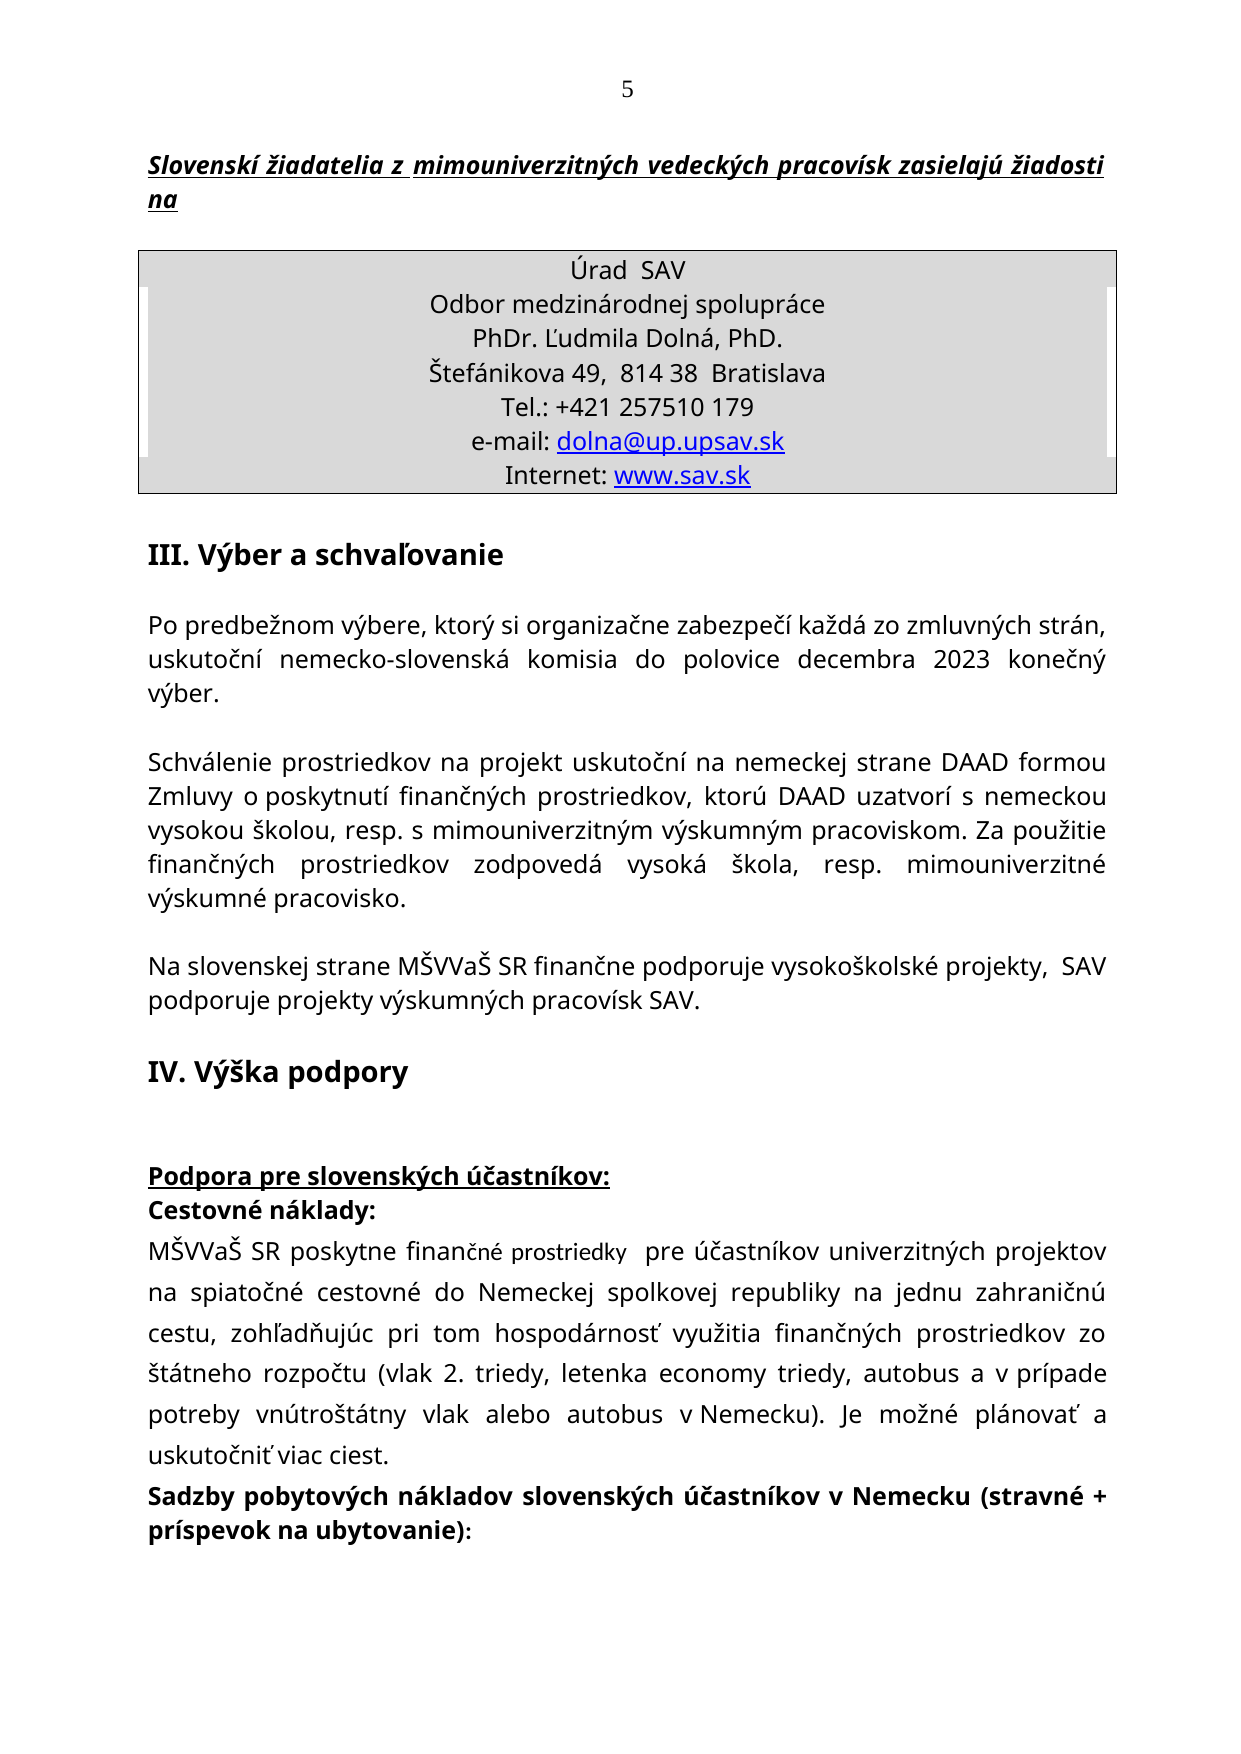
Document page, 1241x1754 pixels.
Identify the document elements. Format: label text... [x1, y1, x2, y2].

text Podpora pre slovenských účastníkov: [148, 1159, 1107, 1193]
text Sadzby pobytových nákladov slovenských účastníkov v Nemecku (stravné + príspevok na ubytovanie): [148, 1478, 1107, 1547]
text III. Výber a schvaľovanie [148, 534, 1107, 574]
text Odbor medzinárodnej spolupráce [148, 287, 1107, 321]
text Na slovenskej strane MŠVVaŠ SR finančne podporuje vysokoškolské projekty, SAV podporuje projekty výskumných pracovísk SAV. [148, 949, 1107, 1017]
text IV. Výška podpory [148, 1051, 1107, 1091]
text Schválenie prostriedkov na projekt uskutoční na nemeckej strane DAAD formou Zmluvy o poskytnutí finančných prostriedkov, ktorú DAAD uzatvorí s nemeckou vysokou školou, resp. s mimouniverzitným výskumným pracoviskom. Za použitie finančných prostriedkov zodpovedá vysoká škola, resp. mimouniverzitné výskumné pracovisko. [148, 744, 1107, 914]
text Úrad SAV [139, 251, 1116, 287]
text Tel.: +421 257510 179 [148, 389, 1107, 423]
text e-mail: dolna@up.upsav.sk [148, 423, 1107, 454]
text Internet: www.sav.sk [139, 454, 1116, 493]
text MŠVVaŠ SR poskytne finančné prostriedky pre účastníkov univerzitných projektov na spiatočné cestovné do Nemeckej spolkovej republiky na jednu zahraničnú cestu, zohľadňujúc pri tom hospodárnosť využitia finančných prostriedkov zo štátneho rozpočtu (vlak 2. triedy, letenka economy triedy, autobus a v prípade potreby vnútroštátny vlak alebo autobus v Nemecku). Je možné plánovať a uskutočniť viac ciest. [148, 1233, 1107, 1472]
subtitle Slovenskí žiadatelia z mimouniverzitných vedeckých pracovísk zasielajú žiadosti na [148, 148, 1107, 216]
text Po predbežnom výbere, ktorý si organizačne zabezpečí každá zo zmluvných strán, uskutoční nemecko-slovenská komisia do polovice decembra 2023 konečný výber. [148, 608, 1107, 710]
text Cestovné náklady: [148, 1193, 1107, 1227]
text PhDr. Ľudmila Dolná, PhD. [148, 321, 1107, 355]
text Štefánikova 49, 814 38 Bratislava [148, 355, 1107, 389]
